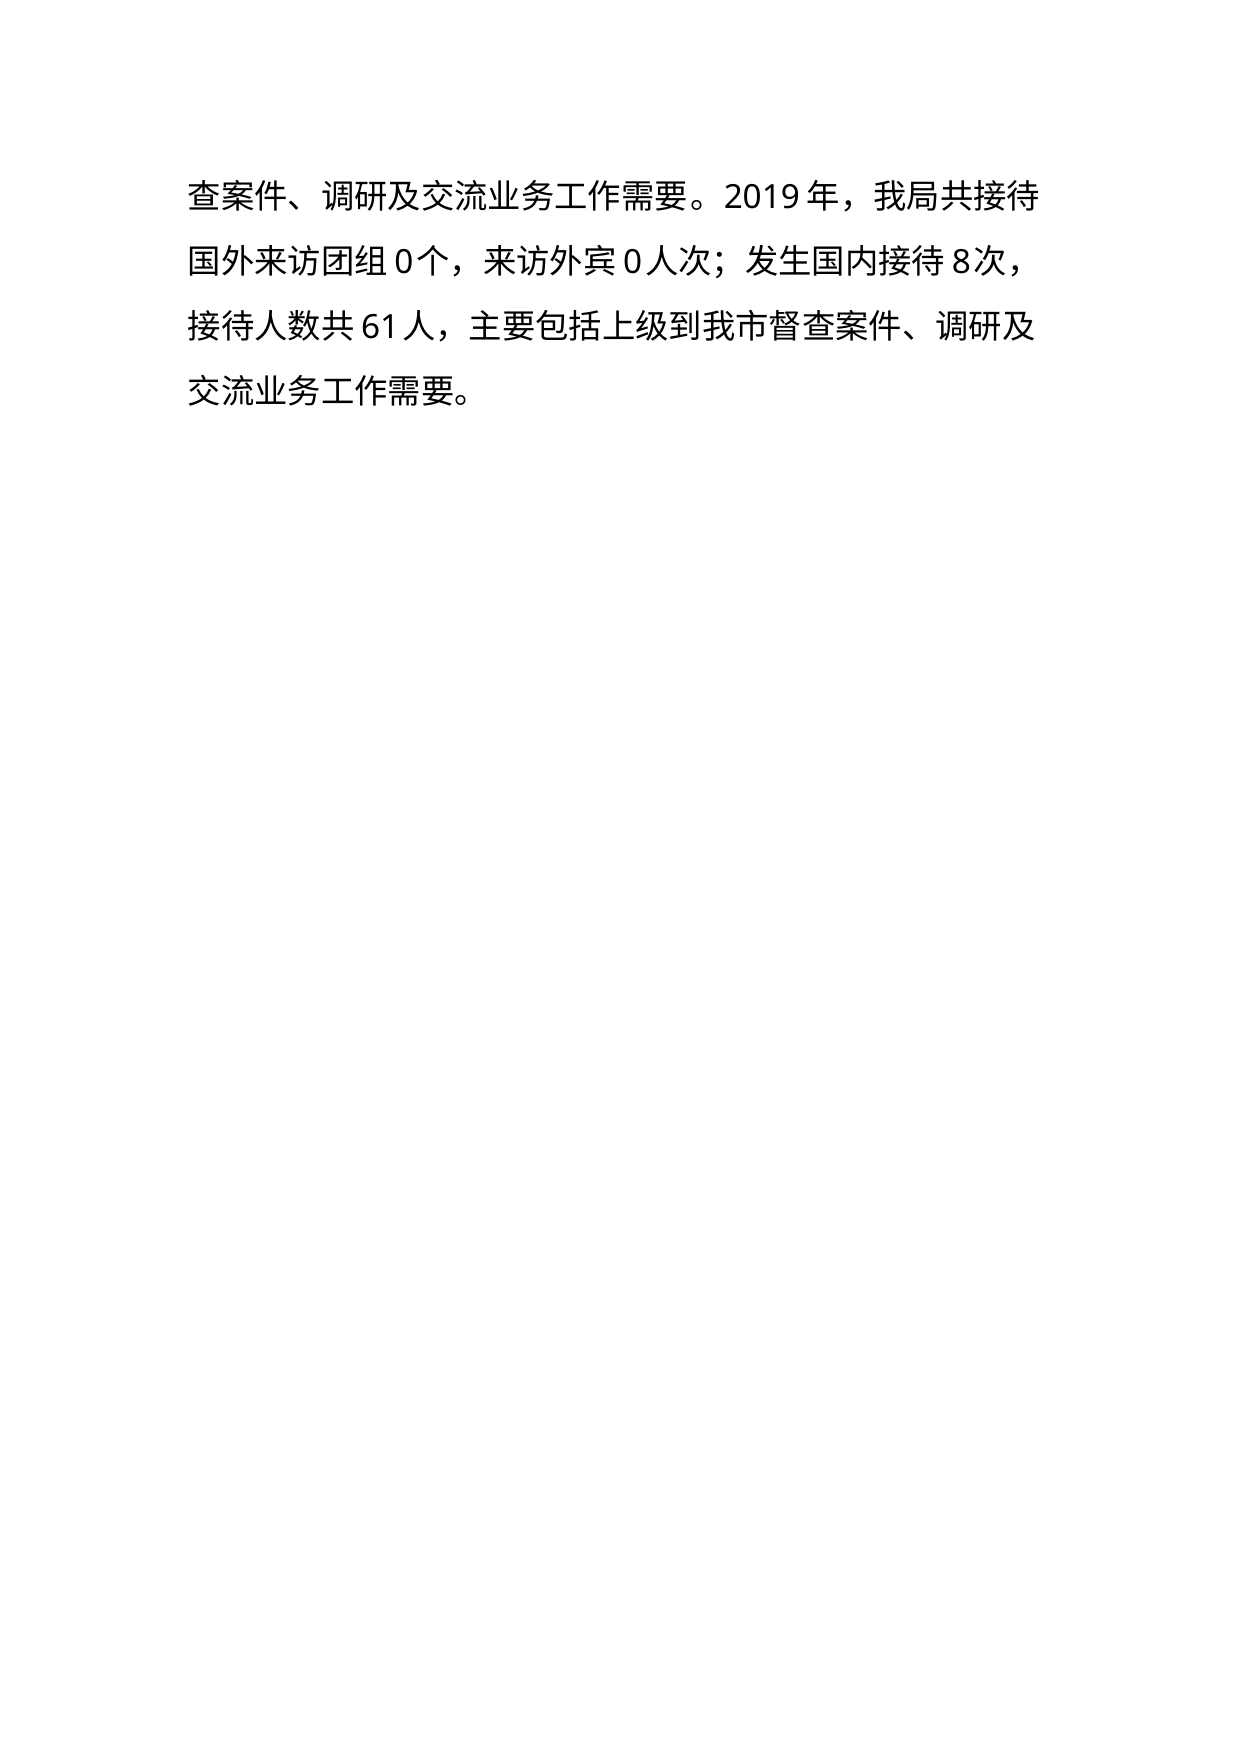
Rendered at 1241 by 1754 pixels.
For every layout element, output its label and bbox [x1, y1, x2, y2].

text [187, 162, 1053, 422]
